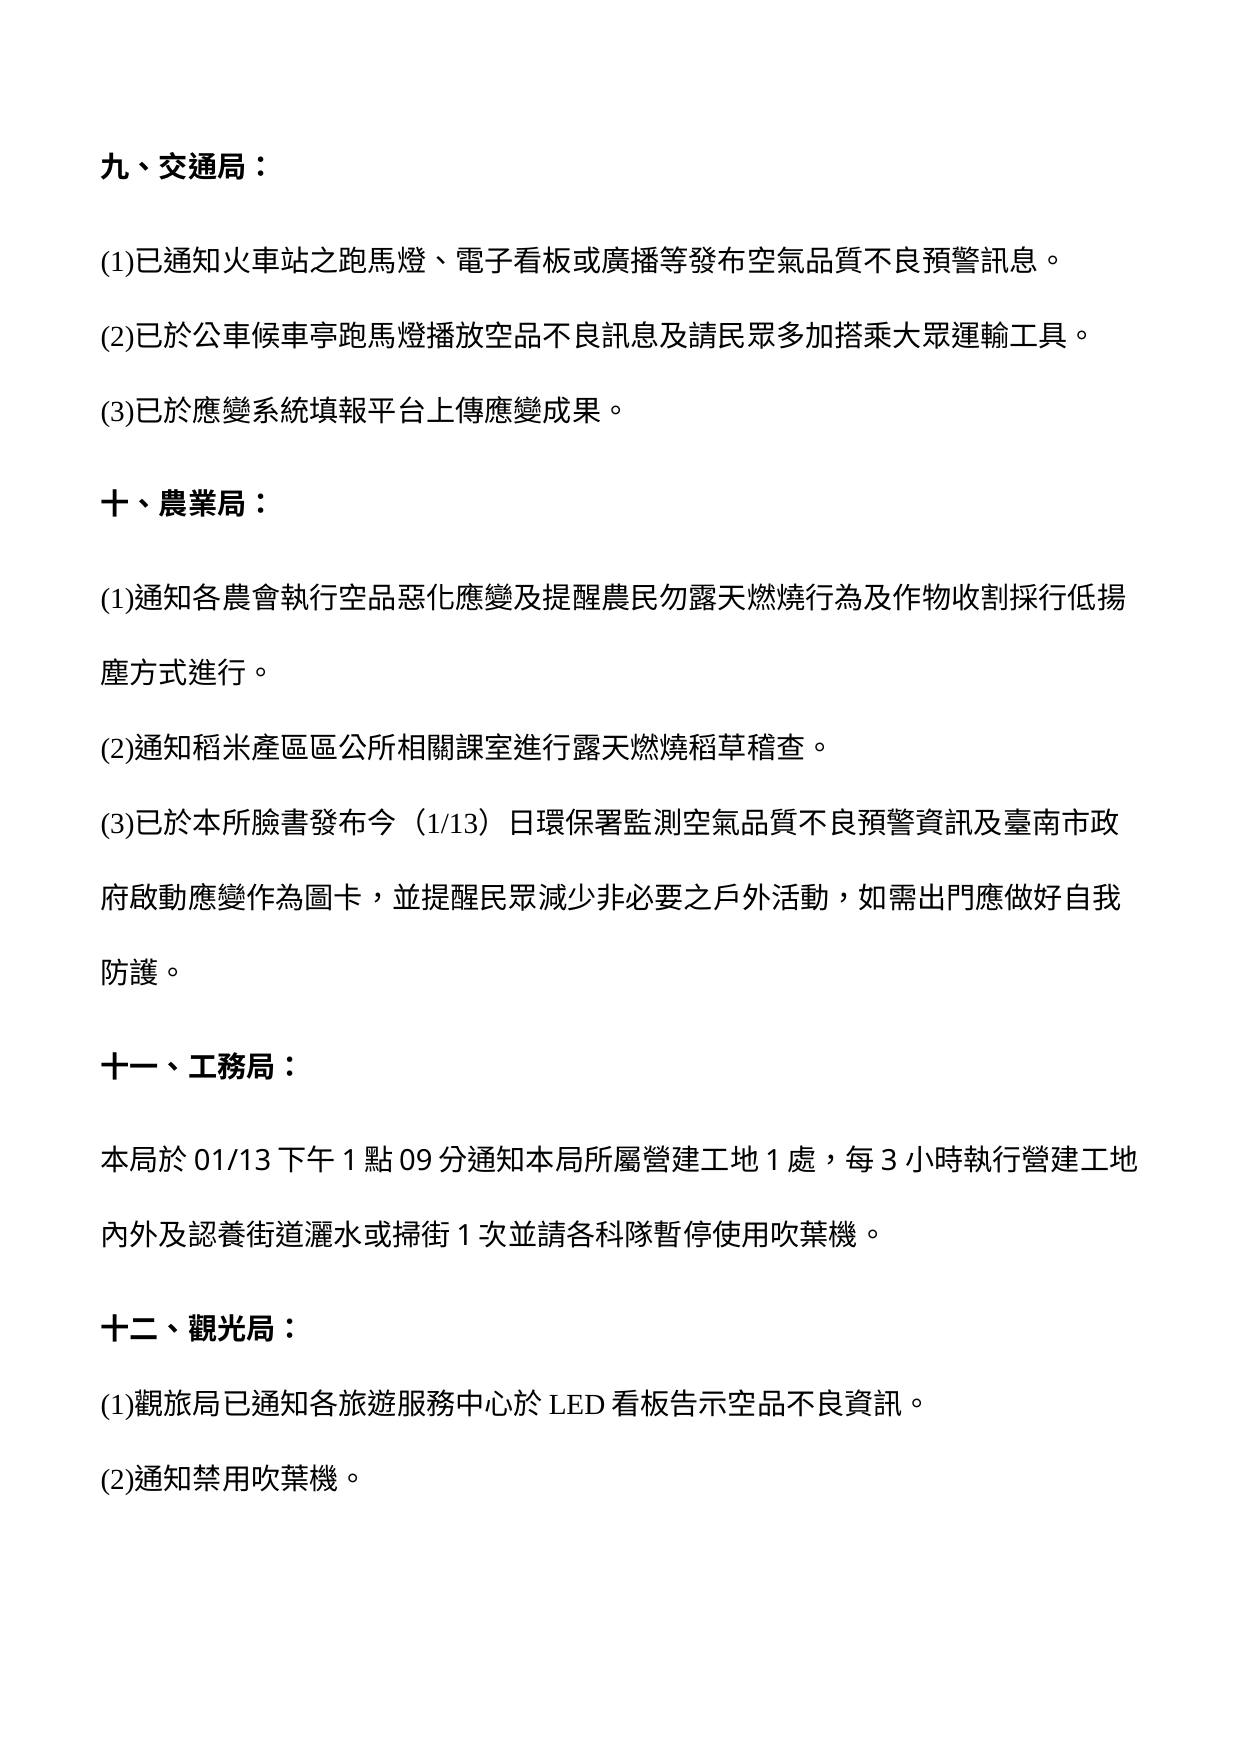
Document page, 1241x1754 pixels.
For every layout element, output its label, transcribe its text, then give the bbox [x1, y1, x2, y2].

text (1)通知各農會執行空品惡化應變及提醒農民勿露天燃燒行為及作物收割採行低揚塵方式進行。 (2)通知稻米產區區公所相關課室進行露天燃燒稻草稽查。 (3)已於本所臉書發布今（1/13）日環保署監測空氣品質不良預警資訊及臺南市政府啟動應變作為圖卡，並提醒民眾減少非必要之戶外活動，如需出門應做好自我防護。 [100, 558, 1140, 1008]
text 本局於01/13下午1點09分通知本局所屬營建工地1處，每3 小時執行營建工地內外及認養街道灑水或掃街1次並請各科隊暫停使用吹葉機。 [100, 1121, 1140, 1271]
text 九、交通局： [100, 127, 1140, 202]
text (1)已通知火車站之跑馬燈、電子看板或廣播等發布空氣品質不良預警訊息。 (2)已於公車候車亭跑馬燈播放空品不良訊息及請民眾多加搭乘大眾運輸工具。 (3)已於應變系統填報平台上傳應變成果。 [100, 221, 1140, 446]
text 十二、觀光局： (1)觀旅局已通知各旅遊服務中心於LED看板告示空品不良資訊。 (2)通知禁用吹葉機。 [100, 1289, 1140, 1514]
text 十一、工務局： [100, 1027, 1140, 1102]
text 十、農業局： [100, 464, 1140, 539]
